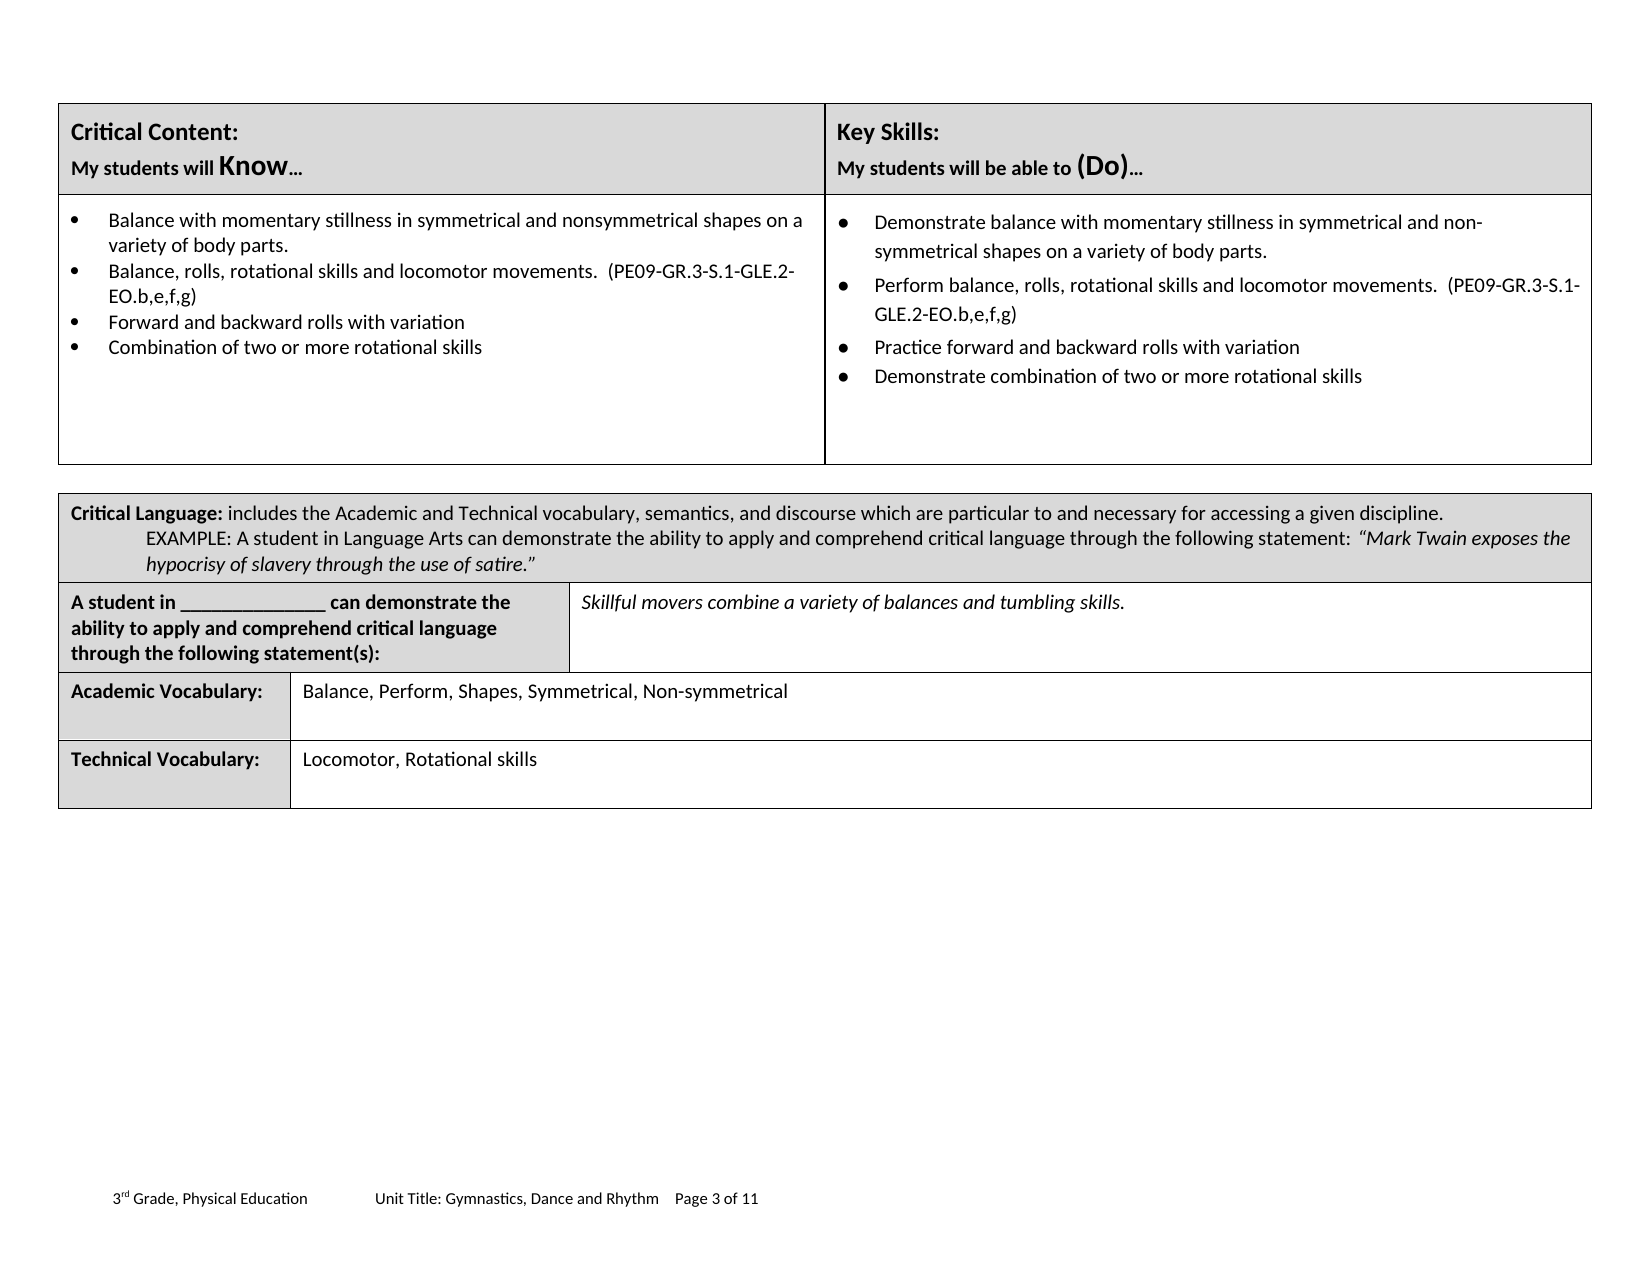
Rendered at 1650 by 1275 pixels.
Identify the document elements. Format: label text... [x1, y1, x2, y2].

table_cell A student in ______________ can demonstrate the ability to apply and comprehend critical language through the following statement(s): [59, 583, 569, 672]
table_cell Technical Vocabulary: [59, 741, 290, 808]
table_cell Balance, Perform, Shapes, Symmetrical, Non-symmetrical [291, 673, 1591, 739]
table_header Key Skills: My students will be able to (Do)… [826, 104, 1591, 194]
table_cell Demonstrate balance with momentary stillness in symmetrical and non-symmetrical shapes on a variety of body parts. Perform balance, rolls, rotational skills and locomotor movements. (PE09-GR.3-S.1-GLE.2-EO.b,e,f,g) Practice forward and backward rolls with variation Demonstrate combination of two or more rotational skills [826, 195, 1591, 464]
table_cell Locomotor, Rotational skills [291, 741, 1591, 808]
table_header Critical Content: My students will Know… [59, 104, 824, 194]
table_cell Balance with momentary stillness in symmetrical and nonsymmetrical shapes on a variety of body parts. Balance, rolls, rotational skills and locomotor movements. (PE09-GR.3-S.1-GLE.2-EO.b,e,f,g) Forward and backward rolls with variation Combination of two or more rotational skills [59, 195, 824, 464]
table_header Critical Language: includes the Academic and Technical vocabulary, semantics, and discourse which are particular to and necessary for accessing a given discipline. EXAMPLE: A student in Language Arts can demonstrate the ability to apply and comprehend critical language through the following statement: “Mark Twain exposes the hypocrisy of slavery through the use of satire.” [59, 494, 1591, 582]
table_cell Skillful movers combine a variety of balances and tumbling skills. [570, 583, 1591, 672]
table_cell Academic Vocabulary: [59, 673, 290, 739]
